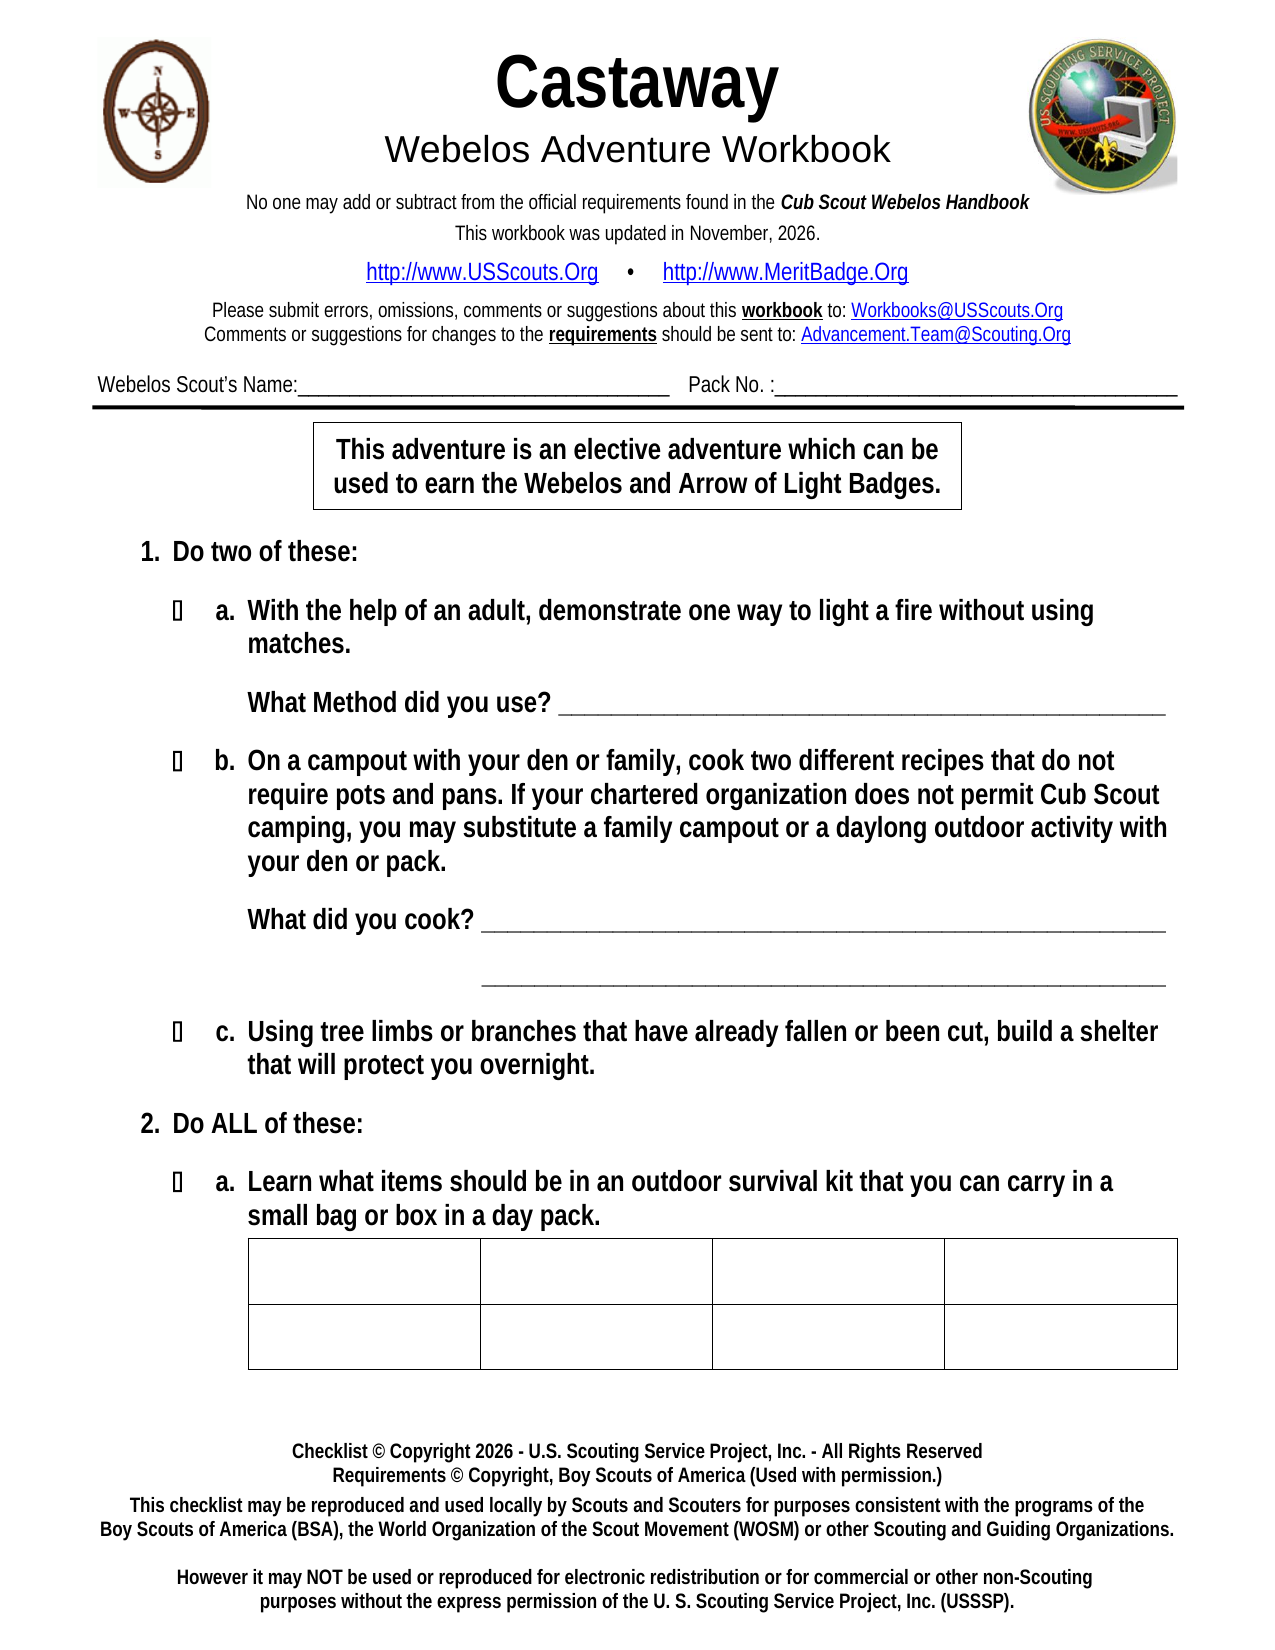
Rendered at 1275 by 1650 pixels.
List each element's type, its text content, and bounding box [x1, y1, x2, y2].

table_cell [481, 1305, 712, 1369]
picture [97, 37, 212, 188]
text 1. Do two of these: [97, 534, 1177, 568]
table_cell [713, 1305, 944, 1369]
table_header [481, 1239, 712, 1303]
table_header [249, 1239, 480, 1303]
text a. With the help of an adult, demonstrate one way to light a fire without using matches. [172, 593, 1177, 660]
text What Method did you use? [172, 685, 1177, 718]
text b. On a campout with your den or family, cook two different recipes that do not require pots and pans. If your chartered organization does not permit Cub Scout camping, you may substitute a family campout or a daylong outdoor activity with your den or pack. [172, 743, 1177, 877]
picture [1027, 37, 1178, 195]
table_cell [945, 1305, 1177, 1369]
text a. Learn what items should be in an outdoor survival kit that you can carry in a small bag or box in a day pack. [172, 1164, 1177, 1231]
table_header This adventure is an elective adventure which can be used to earn the Webelos and Arrow of Light Badges. [314, 423, 961, 508]
text Webelos Scout’s Name: Pack No. : [97, 371, 1177, 397]
text http://www.USScouts.Org • http://www.MeritBadge.Org [97, 257, 1177, 286]
table_cell [249, 1305, 480, 1369]
table_header [945, 1239, 1177, 1303]
text Please submit errors, omissions, comments or suggestions about this workbook to: Workbooks@USScouts.Org [97, 298, 1177, 322]
table_header [713, 1239, 944, 1303]
text c. Using tree limbs or branches that have already fallen or been cut, build a shelter that will protect you overnight. [172, 1014, 1177, 1081]
text 2. Do ALL of these: [97, 1106, 1177, 1139]
text What did you cook? [172, 902, 1177, 936]
text Comments or suggestions for changes to the requirements should be sent to: Advancement.Team@Scouting.Org [97, 322, 1177, 346]
